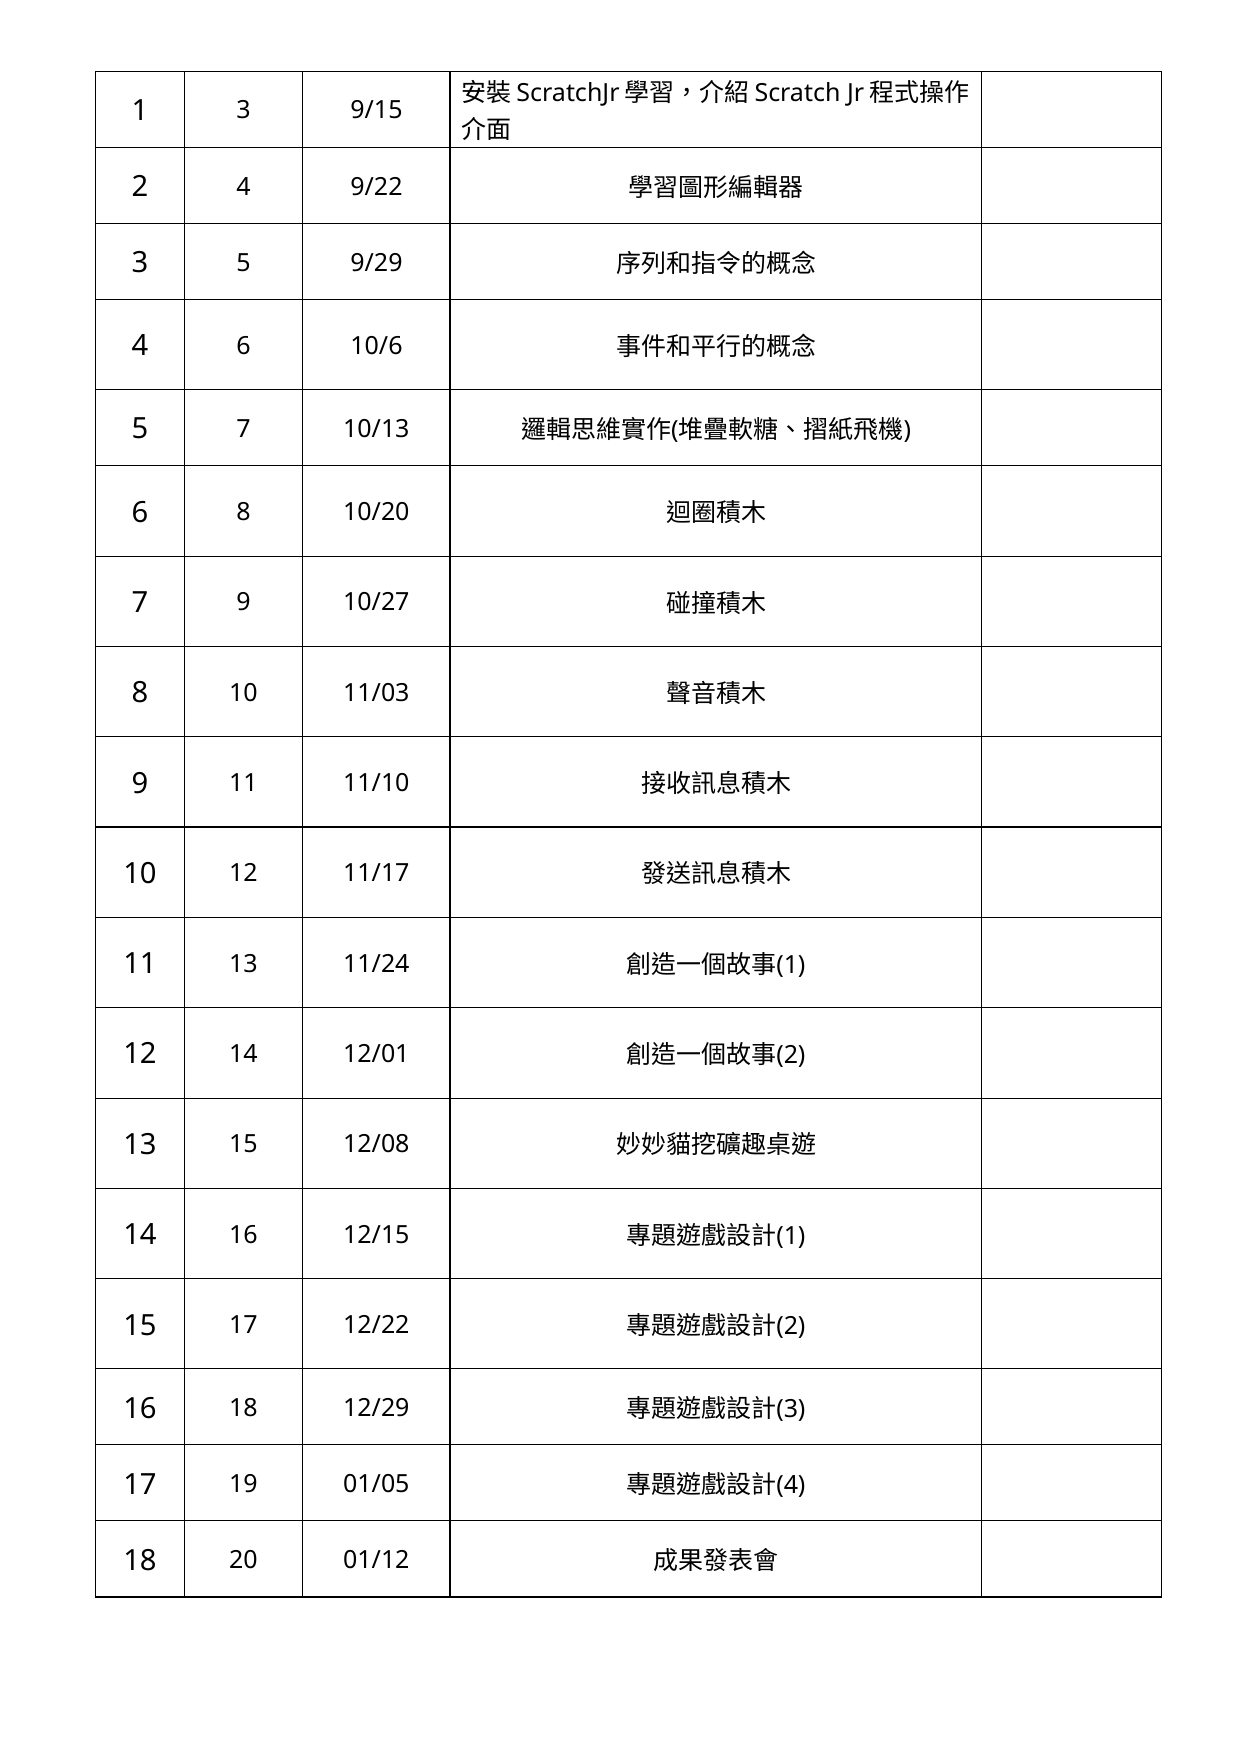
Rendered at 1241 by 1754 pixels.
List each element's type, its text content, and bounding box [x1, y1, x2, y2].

table_cell 18 [96, 1521, 184, 1596]
table_cell 1 [96, 72, 184, 147]
table_cell 15 [96, 1279, 184, 1368]
table_cell 專題遊戲設計(4) [451, 1445, 981, 1520]
table_cell 12 [185, 828, 302, 917]
table_cell 專題遊戲設計(1) [451, 1189, 981, 1278]
table_cell 13 [96, 1099, 184, 1188]
table_cell 15 [185, 1099, 302, 1188]
table_cell 妙妙貓挖礦趣桌遊 [451, 1099, 981, 1188]
table_cell [982, 466, 1161, 556]
table_cell [982, 1279, 1161, 1368]
table_cell 7 [185, 390, 302, 465]
table_cell 發送訊息積木 [451, 828, 981, 917]
table_cell 12/29 [303, 1369, 449, 1444]
table_cell 迴圈積木 [451, 466, 981, 556]
table_cell 6 [96, 466, 184, 556]
table_cell 碰撞積木 [451, 557, 981, 646]
table_cell 14 [96, 1189, 184, 1278]
table_cell 序列和指令的概念 [451, 224, 981, 299]
table_cell 3 [185, 72, 302, 147]
table_cell 創造一個故事(1) [451, 918, 981, 1007]
table_cell 4 [185, 148, 302, 223]
table_cell 17 [96, 1445, 184, 1520]
table_cell 16 [185, 1189, 302, 1278]
table_cell 01/05 [303, 1445, 449, 1520]
table_cell [982, 737, 1161, 826]
table_cell [982, 647, 1161, 736]
table_cell 13 [185, 918, 302, 1007]
table_cell [982, 148, 1161, 223]
table_cell 6 [185, 300, 302, 389]
table_cell 專題遊戲設計(3) [451, 1369, 981, 1444]
table_cell [982, 1369, 1161, 1444]
table_cell 19 [185, 1445, 302, 1520]
table_cell 12/01 [303, 1008, 449, 1097]
table_cell [982, 72, 1161, 147]
table_cell [982, 1099, 1161, 1188]
table_cell 學習圖形編輯器 [451, 148, 981, 223]
table_cell 8 [185, 466, 302, 556]
table_cell 10/20 [303, 466, 449, 556]
table_cell 10/6 [303, 300, 449, 389]
table_cell 5 [96, 390, 184, 465]
table_cell 10/27 [303, 557, 449, 646]
table_cell 8 [96, 647, 184, 736]
table_cell 01/12 [303, 1521, 449, 1596]
table_cell [982, 918, 1161, 1007]
table_cell 聲音積木 [451, 647, 981, 736]
table_cell 20 [185, 1521, 302, 1596]
table_cell 11/17 [303, 828, 449, 917]
table_cell [982, 828, 1161, 917]
table_cell 12 [96, 1008, 184, 1097]
table_cell 12/08 [303, 1099, 449, 1188]
table_cell 10 [185, 647, 302, 736]
table_cell 2 [96, 148, 184, 223]
table_cell 接收訊息積木 [451, 737, 981, 826]
table_cell 10/13 [303, 390, 449, 465]
table_cell 9/29 [303, 224, 449, 299]
table_cell 事件和平行的概念 [451, 300, 981, 389]
table_cell 4 [96, 300, 184, 389]
table_cell 17 [185, 1279, 302, 1368]
table_cell [982, 1008, 1161, 1097]
table_cell [982, 224, 1161, 299]
table_cell 11 [185, 737, 302, 826]
table_cell [982, 1521, 1161, 1596]
table_cell 專題遊戲設計(2) [451, 1279, 981, 1368]
table_cell [982, 390, 1161, 465]
table_cell 11/10 [303, 737, 449, 826]
table_cell 創造一個故事(2) [451, 1008, 981, 1097]
table_cell 11/03 [303, 647, 449, 736]
table_cell 邏輯思維實作(堆疊軟糖、摺紙飛機) [451, 390, 981, 465]
table_cell 9/15 [303, 72, 449, 147]
table_cell 11/24 [303, 918, 449, 1007]
table_cell [982, 557, 1161, 646]
table_cell 12/22 [303, 1279, 449, 1368]
table_cell 3 [96, 224, 184, 299]
table_cell 安裝ScratchJr學習，介紹Scratch Jr程式操作介面 [451, 72, 981, 147]
table_cell 14 [185, 1008, 302, 1097]
table_cell [982, 1189, 1161, 1278]
table_cell [982, 300, 1161, 389]
table_cell 18 [185, 1369, 302, 1444]
table_cell 12/15 [303, 1189, 449, 1278]
table_cell 9 [96, 737, 184, 826]
table_cell 成果發表會 [451, 1521, 981, 1596]
table_cell 7 [96, 557, 184, 646]
table_cell 9/22 [303, 148, 449, 223]
table_cell 5 [185, 224, 302, 299]
table_cell 9 [185, 557, 302, 646]
table_cell [982, 1445, 1161, 1520]
table_cell 10 [96, 828, 184, 917]
table_cell 16 [96, 1369, 184, 1444]
table_cell 11 [96, 918, 184, 1007]
